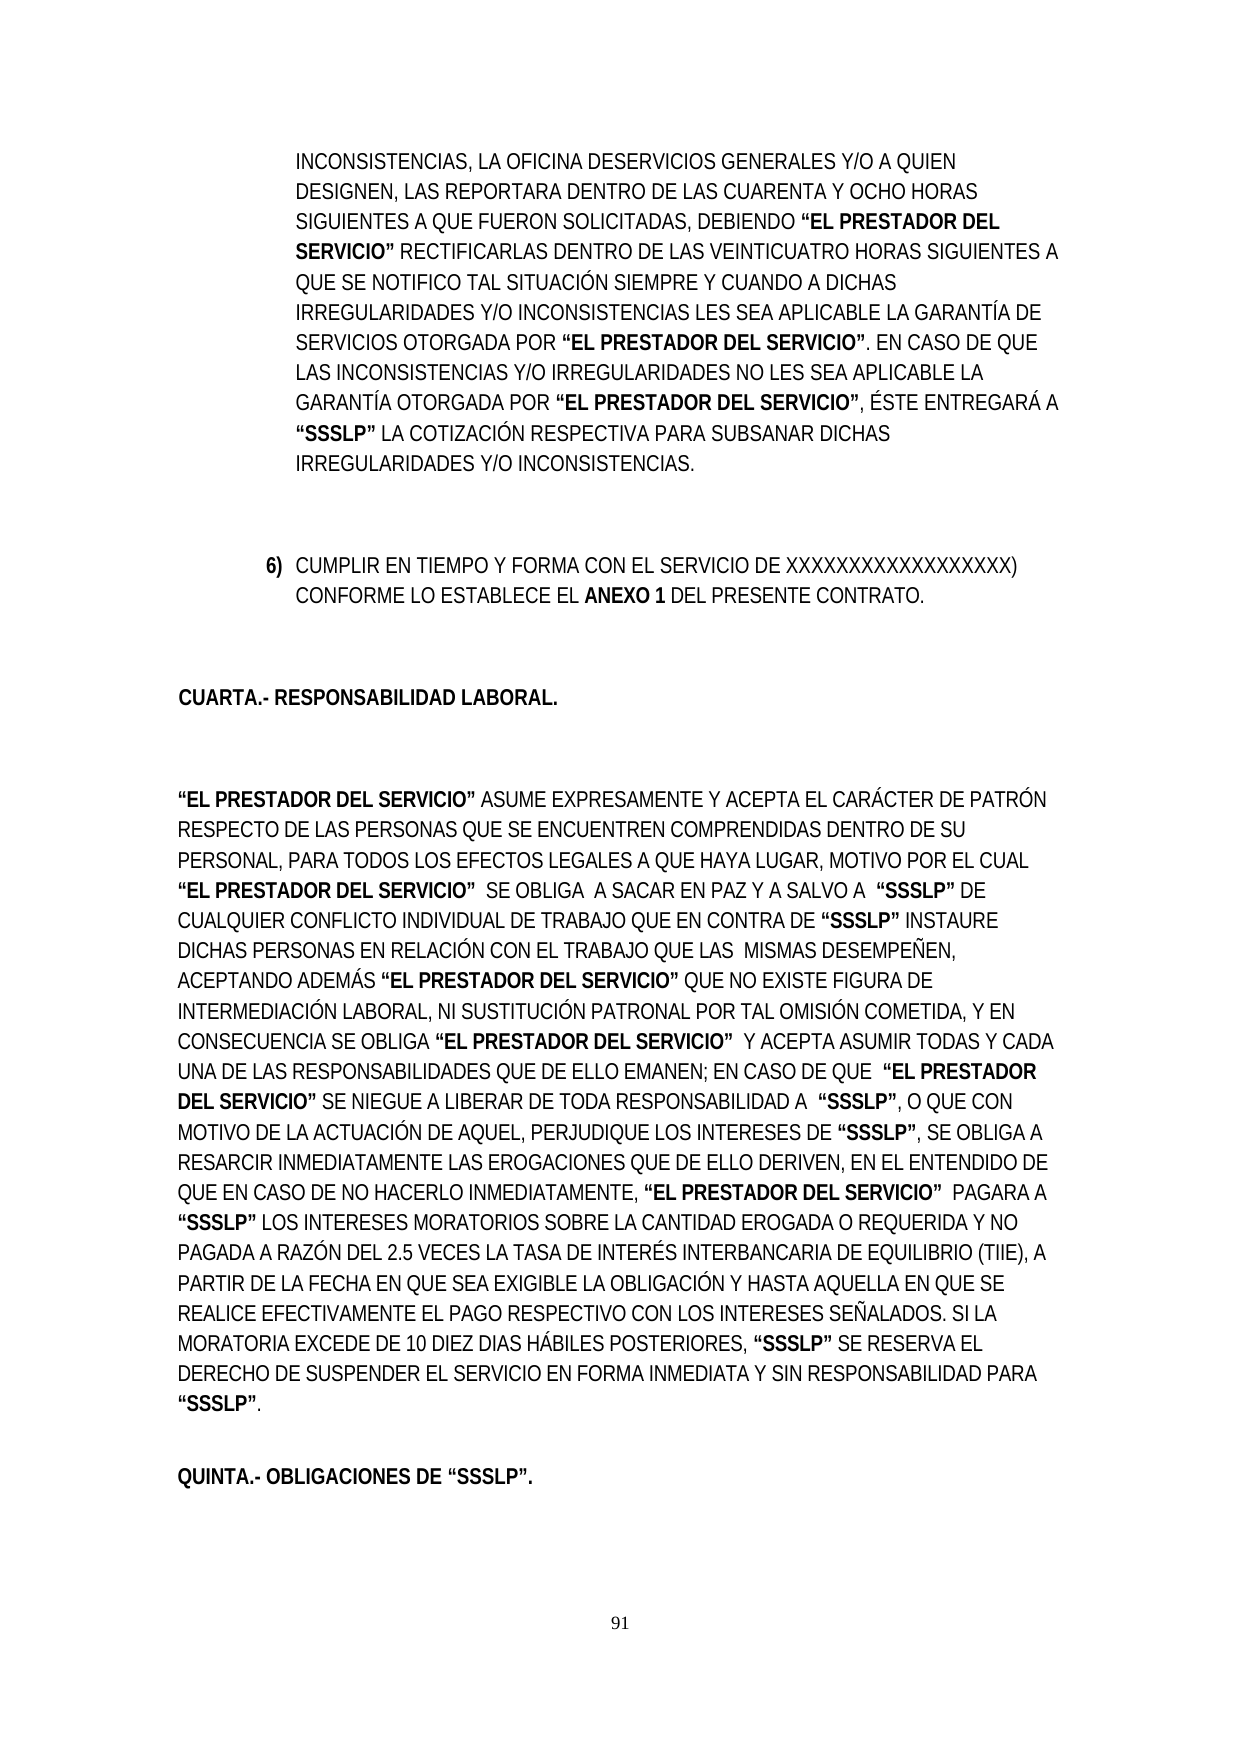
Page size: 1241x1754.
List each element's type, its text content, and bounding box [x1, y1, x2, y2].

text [266, 148, 1063, 476]
text 6) CUMPLIR EN TIEMPO Y FORMA CON EL SERVICIO DE XXXXXXXXXXXXXXXXXX) CONFORME LO ESTABLECE EL ANEXO 1 DEL PRESENTE CONTRATO. [266, 552, 1063, 608]
text QUINTA.- OBLIGACIONES DE “SSSLP”. [177, 1463, 1063, 1489]
text “EL PRESTADOR DEL SERVICIO” ASUME EXPRESAMENTE Y ACEPTA EL CARÁCTER DE PATRÓN RESPECTO DE LAS PERSONAS QUE SE ENCUENTREN COMPRENDIDAS DENTRO DE SU PERSONAL, PARA TODOS LOS EFECTOS LEGALES A QUE HAYA LUGAR, MOTIVO POR EL CUAL “EL PRESTADOR DEL SERVICIO” SE OBLIGA A SACAR EN PAZ Y A SALVO A “SSSLP” DE CUALQUIER CONFLICTO INDIVIDUAL DE TRABAJO QUE EN CONTRA DE “SSSLP” INSTAURE DICHAS PERSONAS EN RELACIÓN CON EL TRABAJO QUE LAS MISMAS DESEMPEÑEN, ACEPTANDO ADEMÁS “EL PRESTADOR DEL SERVICIO” QUE NO EXISTE FIGURA DE INTERMEDIACIÓN LABORAL, NI SUSTITUCIÓN PATRONAL POR TAL OMISIÓN COMETIDA, Y EN CONSECUENCIA SE OBLIGA “EL PRESTADOR DEL SERVICIO” Y ACEPTA ASUMIR TODAS Y CADA UNA DE LAS RESPONSABILIDADES QUE DE ELLO EMANEN; EN CASO DE QUE “EL PRESTADOR DEL SERVICIO” SE NIEGUE A LIBERAR DE TODA RESPONSABILIDAD A “SSSLP”, O QUE CON MOTIVO DE LA ACTUACIÓN DE AQUEL, PERJUDIQUE LOS INTERESES DE “SSSLP”, SE OBLIGA A RESARCIR INMEDIATAMENTE LAS EROGACIONES QUE DE ELLO DERIVEN, EN EL ENTENDIDO DE QUE EN CASO DE NO HACERLO INMEDIATAMENTE, “EL PRESTADOR DEL SERVICIO” PAGARA A “SSSLP” LOS INTERESES MORATORIOS SOBRE LA CANTIDAD EROGADA O REQUERIDA Y NO PAGADA A RAZÓN DEL 2.5 VECES LA TASA DE INTERÉS INTERBANCARIA DE EQUILIBRIO (TIIE), A PARTIR DE LA FECHA EN QUE SEA EXIGIBLE LA OBLIGACIÓN Y HASTA AQUELLA EN QUE SE REALICE EFECTIVAMENTE EL PAGO RESPECTIVO CON LOS INTERESES SEÑALADOS. SI LA MORATORIA EXCEDE DE 10 DIEZ DIAS HÁBILES POSTERIORES, “SSSLP” SE RESERVA EL DERECHO DE SUSPENDER EL SERVICIO EN FORMA INMEDIATA Y SIN RESPONSABILIDAD PARA “SSSLP”. [30, 786, 1063, 1417]
text CUARTA.- RESPONSABILIDAD LABORAL. [178, 684, 1063, 710]
